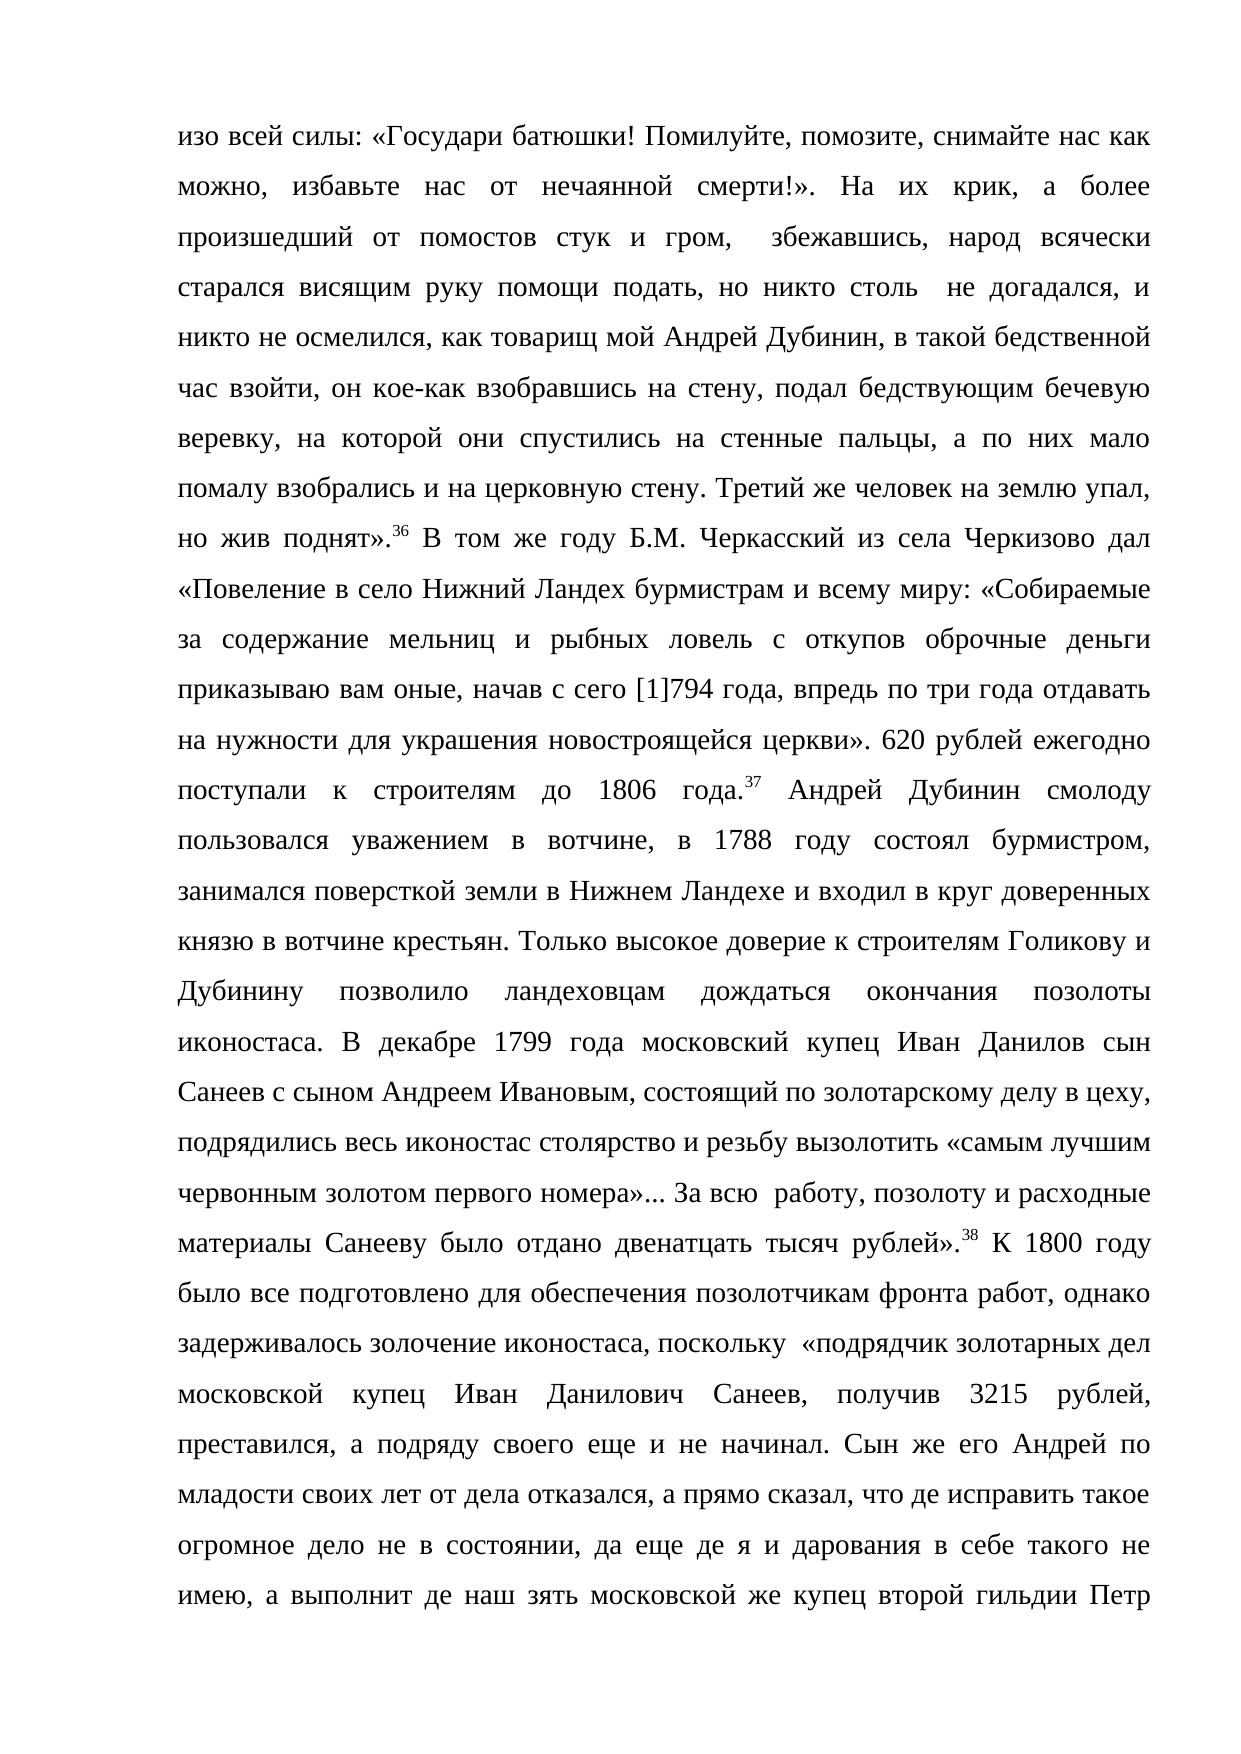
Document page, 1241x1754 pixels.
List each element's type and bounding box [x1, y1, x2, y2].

text [177, 118, 1152, 1611]
